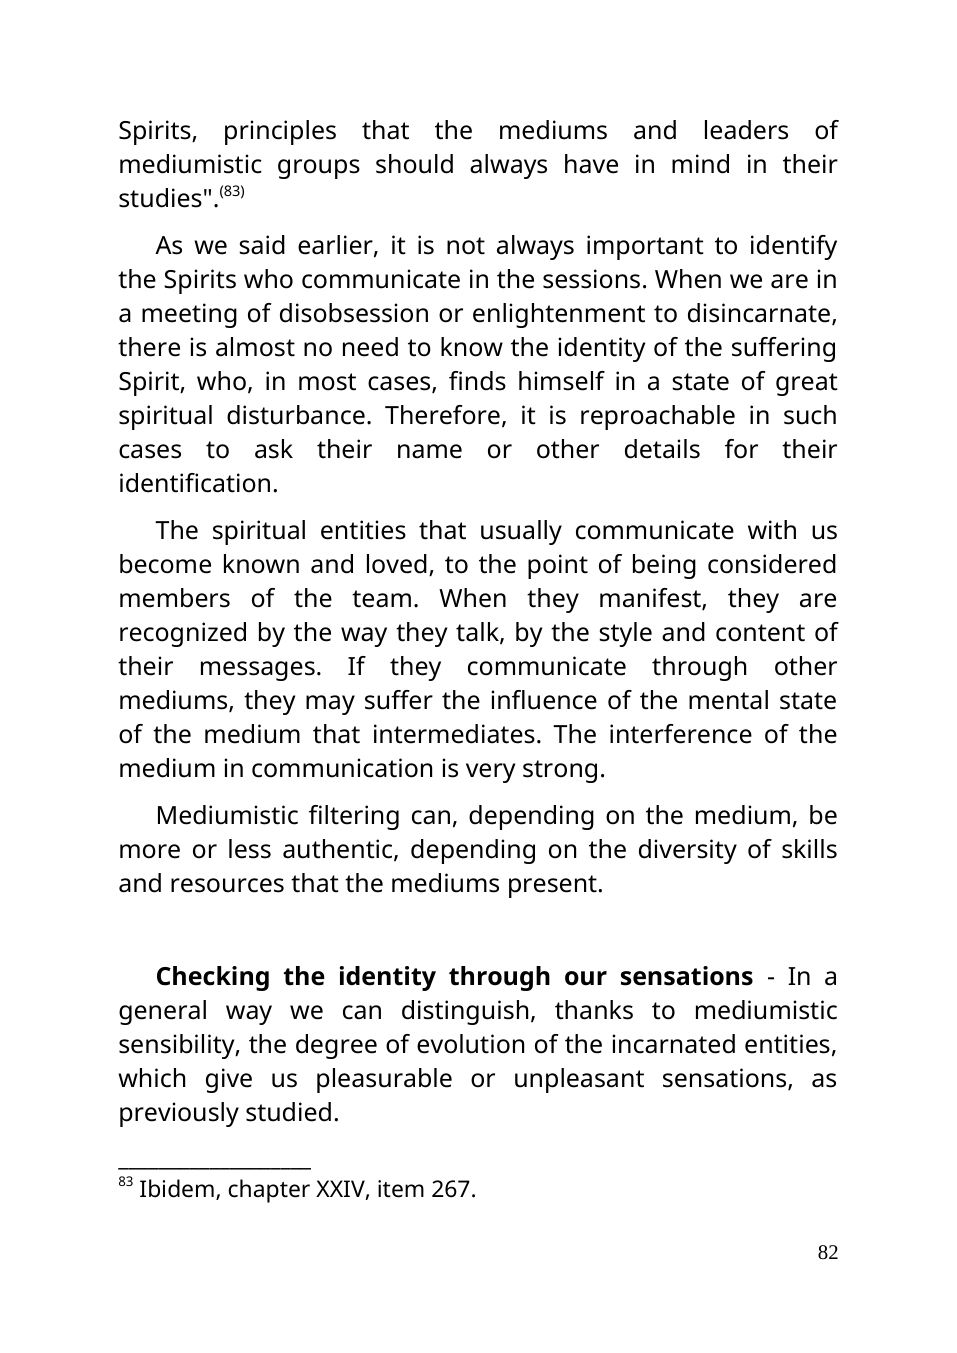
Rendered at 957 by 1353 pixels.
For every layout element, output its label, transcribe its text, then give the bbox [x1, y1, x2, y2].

text The spiritual entities that usually communicate with us become known and loved, to the point of being considered members of the team. When they manifest, they are recognized by the way they talk, by the style and content of their messages. If they communicate through other mediums, they may suffer the influence of the mental state of the medium that intermediates. The interference of the medium in communication is very strong. [118, 512, 838, 785]
text Mediumistic filtering can, depending on the medium, be more or less authentic, depending on the diversity of skills and resources that the mediums present. [118, 797, 838, 899]
text ___________________ [118, 1141, 838, 1173]
text As we said earlier, it is not always important to identify the Spirits who communicate in the sessions. When we are in a meeting of disobsession or enlightenment to disincarnate, there is almost no need to know the identity of the suffering Spirit, who, in most cases, finds himself in a state of great spiritual disturbance. Therefore, it is reproachable in such cases to ask their name or other details for their identification. [118, 227, 838, 500]
text Checking the identity through our sensations - In a general way we can distinguish, thanks to mediumistic sensibility, the degree of evolution of the incarnated entities, which give us pleasurable or unpleasant sensations, as previously studied. [118, 959, 838, 1129]
text 83 Ibidem, chapter XXIV, item 267. [118, 1173, 838, 1204]
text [118, 113, 838, 215]
